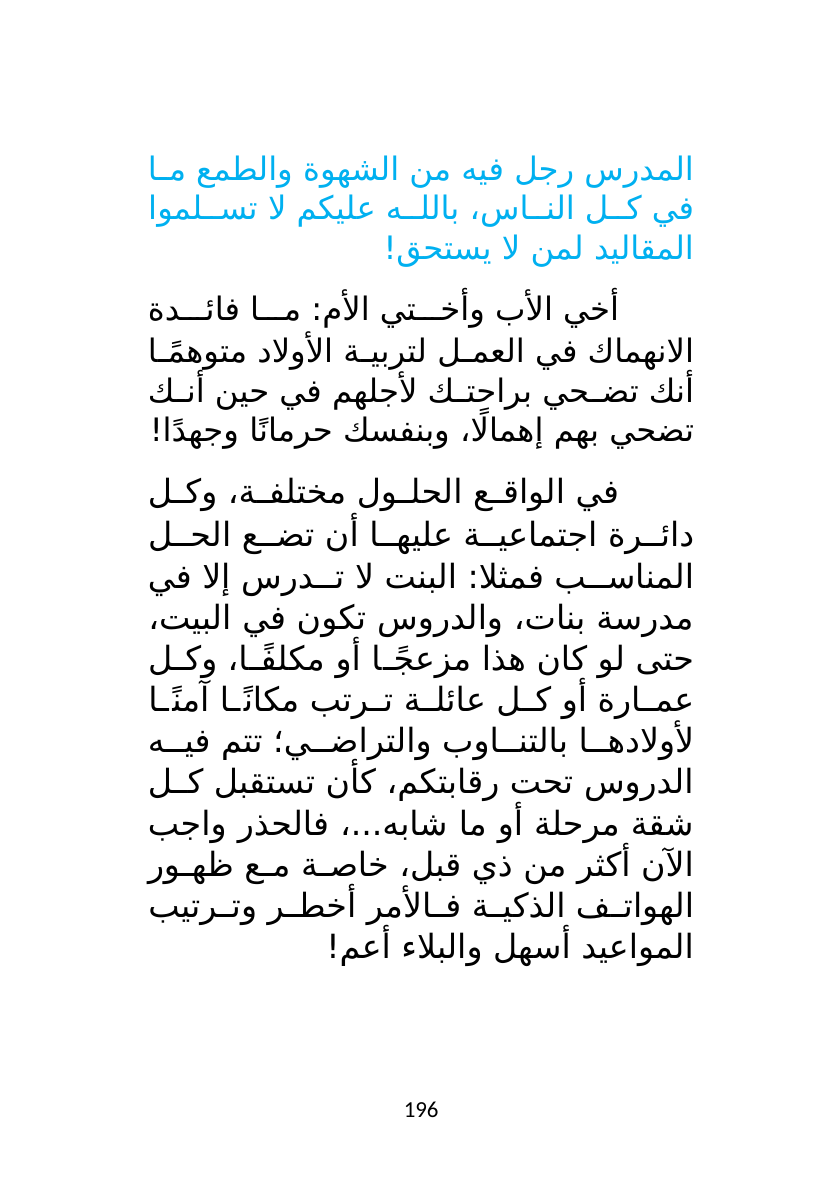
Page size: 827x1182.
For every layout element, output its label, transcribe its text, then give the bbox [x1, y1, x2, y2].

text ‎ في الواقع الحلول مختلفة، وكل دائرة اجتماعية عليها أن تضع الحل المناسب فمثلا: البنت لا تدرس إلا في مدرسة بنات، والدروس تكون في البيت، حتى لو كان هذا مزعجًا أو مكلفًا، وكل عمارة أو كل عائلة ترتب مكانًا آمنًا لأولادها بالتناوب والتراضي؛ تتم فيه الدروس تحت رقابتكم، كأن تستقبل كل شقة مرحلة أو ما شابه...، فالحذر واجب الآن أكثر من ذي قبل، خاصة مع ظهور الهواتف الذكية فالأمر أخطر وترتيب المواعيد أسهل والبلاء أعم! [148, 468, 694, 966]
text المدرس رجل فيه من الشهوة والطمع ما في كل الناس، بالله عليكم لا تسلموا المقاليد لمن لا يستحق! [148, 150, 694, 267]
text ‎ أخي الأب وأختي الأم: ما فائدة الانهماك في العمل لتربية الأولاد متوهمًا أنك تضحي براحتك لأجلهم في حين أنك تضحي بهم إهمالًا، وبنفسك حرمانًا وجهدًا! [148, 286, 694, 449]
